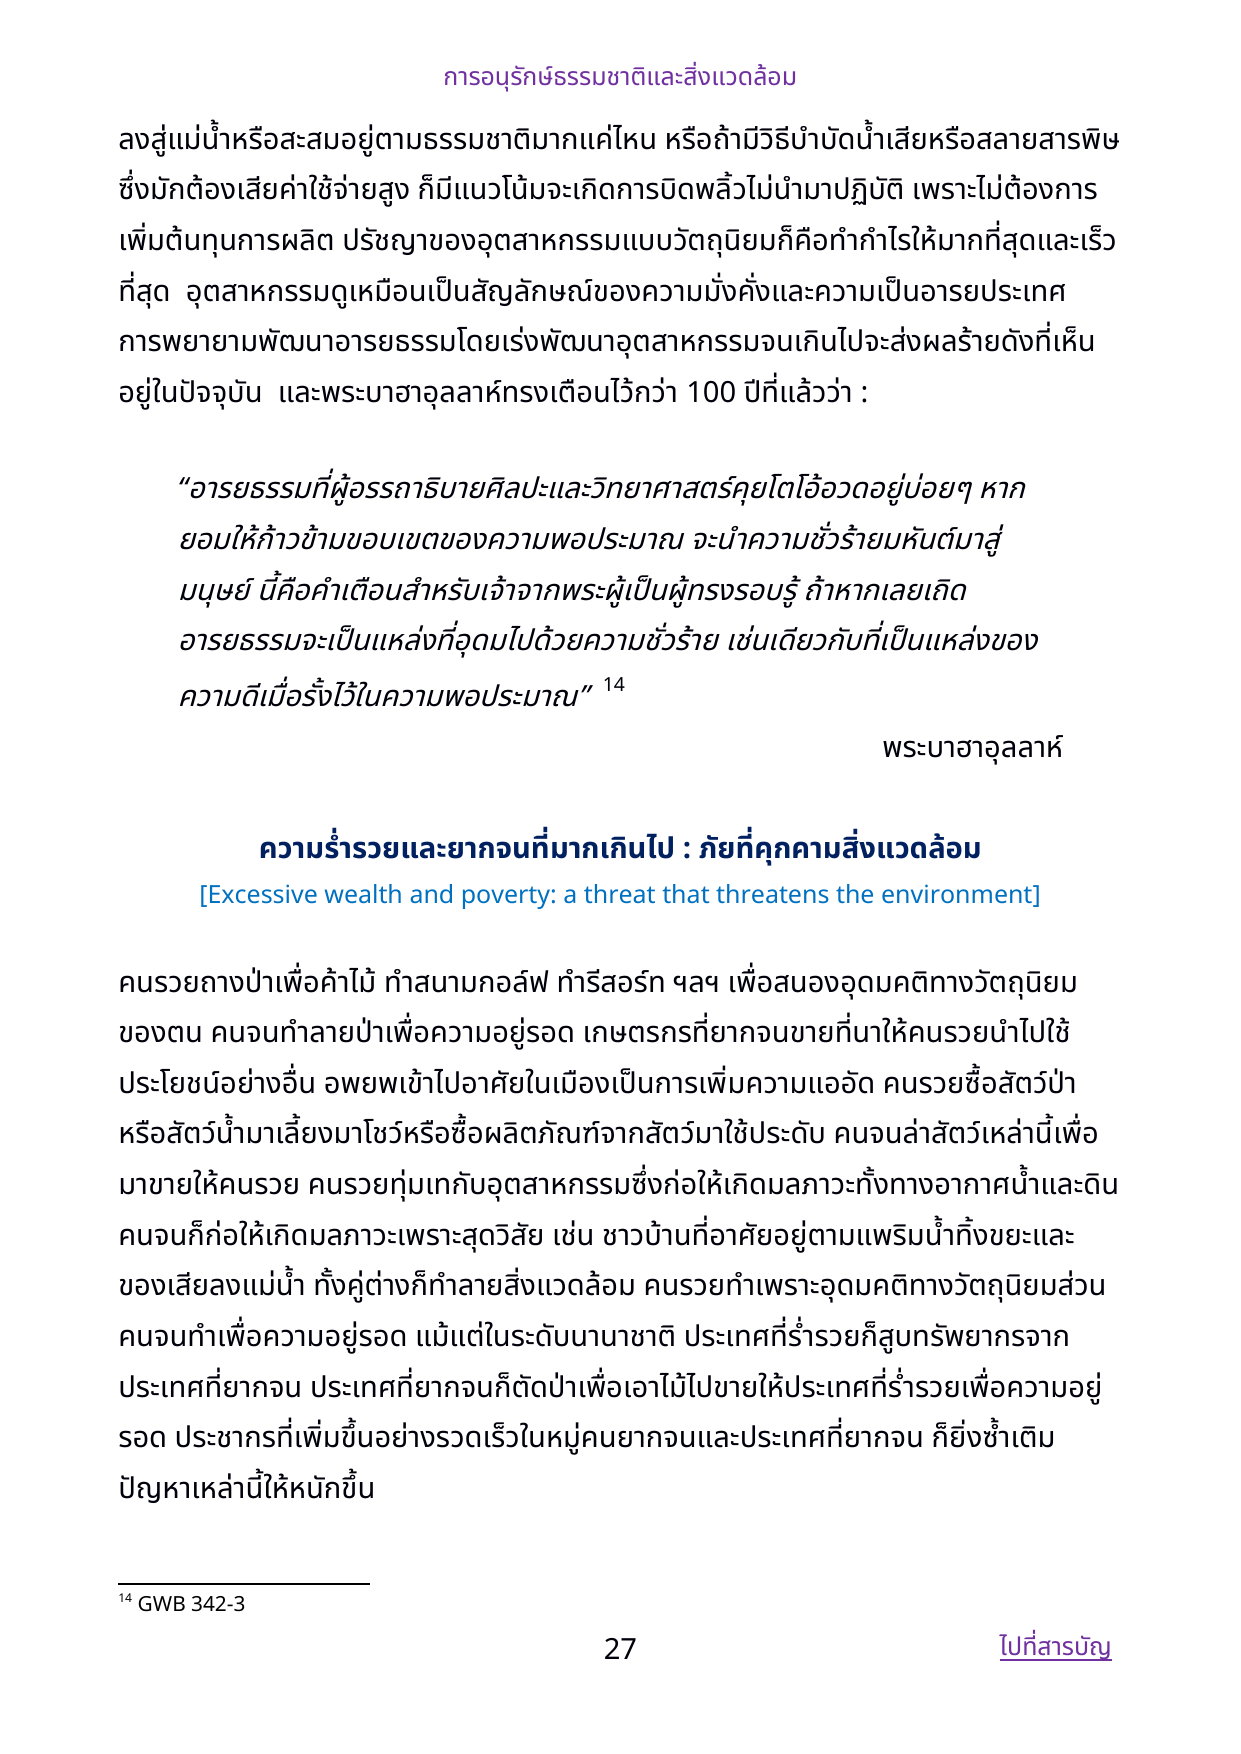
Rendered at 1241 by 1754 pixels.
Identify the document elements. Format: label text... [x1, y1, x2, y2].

subtitle ความร่ำรวยและยากจนที่มากเกินไป : ภัยที่คุกคามสิ่งแวดล้อม [Excessive wealth and poverty: a threat that threatens the environment] [118, 827, 1122, 910]
text “อารยธรรมที่ผู้อรรถาธิบายศิลปะและวิทยาศาสตร์คุยโตโอ้อวดอยู่บ่อยๆ หากยอมให้ก้าวข้ามขอบเขตของความพอประมาณ จะนำความชั่วร้ายมหันต์มาสู่มนุษย์ นี้คือคำเตือนสำหรับเจ้าจากพระผู้เป็นผู้ทรงรอบรู้ ถ้าหากเลยเถิด อารยธรรมจะเป็นแหล่งที่อุดมไปด้วยความชั่วร้าย เช่นเดียวกับที่เป็นแหล่งของความดีเมื่อรั้งไว้ในความพอประมาณ” [177, 468, 1063, 719]
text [118, 118, 1122, 416]
text คนรวยถางป่าเพื่อค้าไม้ ทำสนามกอล์ฟ ทำรีสอร์ท ฯลฯ เพื่อสนองอุดมคติทางวัตถุนิยมของตน คนจนทำลายป่าเพื่อความอยู่รอด เกษตรกรที่ยากจนขายที่นาให้คนรวยนำไปใช้ประโยชน์อย่างอื่น อพยพเข้าไปอาศัยในเมืองเป็นการเพิ่มความแออัด คนรวยซื้อสัตว์ป่าหรือสัตว์น้ำมาเลี้ยงมาโชว์หรือซื้อผลิตภัณฑ์จากสัตว์มาใช้ประดับ คนจนล่าสัตว์เหล่านี้เพื่อมาขายให้คนรวย คนรวยทุ่มเทกับอุตสาหกรรมซึ่งก่อให้เกิดมลภาวะทั้งทางอากาศน้ำและดิน คนจนก็ก่อให้เกิดมลภาวะเพราะสุดวิสัย เช่น ชาวบ้านที่อาศัยอยู่ตามแพริมน้ำทิ้งขยะและของเสียลงแม่น้ำ ทั้งคู่ต่างก็ทำลายสิ่งแวดล้อม คนรวยทำเพราะอุดมคติทางวัตถุนิยมส่วนคนจนทำเพื่อความอยู่รอด แม้แต่ในระดับนานาชาติ ประเทศที่ร่ำรวยก็สูบทรัพยากรจากประเทศที่ยากจน ประเทศที่ยากจนก็ตัดป่าเพื่อเอาไม้ไปขายให้ประเทศที่ร่ำรวยเพื่อความอยู่รอด ประชากรที่เพิ่มขึ้นอย่างรวดเร็วในหมู่คนยากจนและประเทศที่ยากจน ก็ยิ่งซ้ำเติมปัญหาเหล่านี้ให้หนักขึ้น [118, 961, 1122, 1511]
text พระบาฮาอุลลาห์ [177, 726, 1063, 771]
